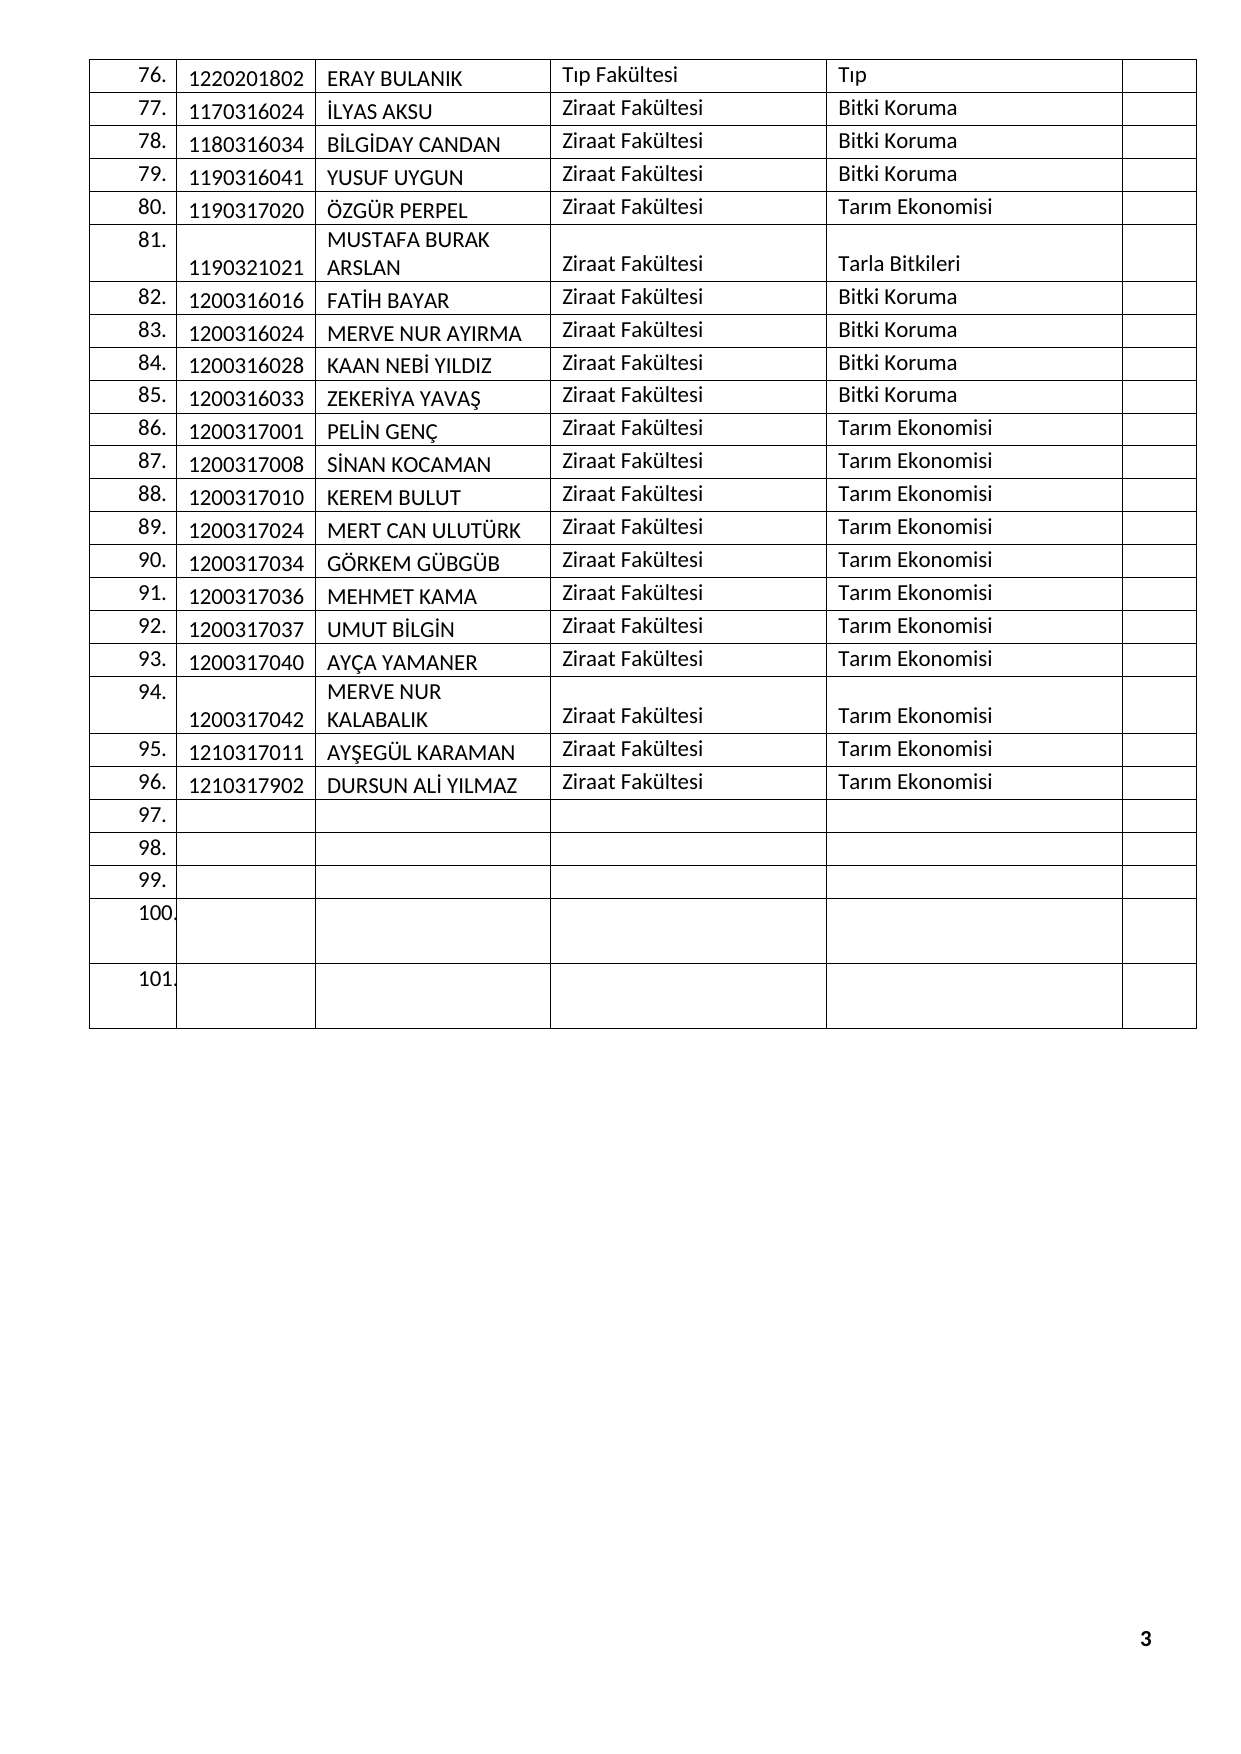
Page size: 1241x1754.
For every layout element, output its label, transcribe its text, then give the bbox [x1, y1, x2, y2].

table_cell [1123, 381, 1196, 412]
table_cell [1123, 899, 1196, 963]
table_cell 1200317034 [177, 545, 315, 577]
table_cell [90, 578, 176, 610]
table_cell Tarım Ekonomisi [827, 446, 1122, 478]
table_cell ERAY BULANIK [316, 60, 550, 92]
table_cell Ziraat Fakültesi [551, 282, 826, 314]
table_cell [90, 282, 176, 314]
table_cell 1190321021 [177, 225, 315, 281]
table_cell Bitki Koruma [827, 126, 1122, 158]
table_cell [1123, 282, 1196, 314]
table_cell [551, 866, 826, 897]
table_cell 1200317001 [177, 414, 315, 445]
table_cell [1123, 866, 1196, 897]
table_cell Bitki Koruma [827, 315, 1122, 347]
table_cell 1200317008 [177, 446, 315, 478]
table_cell [1123, 611, 1196, 643]
table_cell [1123, 734, 1196, 766]
table_cell Tıp Fakültesi [551, 60, 826, 92]
table_cell Ziraat Fakültesi [551, 348, 826, 379]
table_cell [90, 348, 176, 379]
table_cell 1200316024 [177, 315, 315, 347]
table_cell [827, 964, 1122, 1028]
table_cell 1210317902 [177, 767, 315, 799]
table_cell 1200317036 [177, 578, 315, 610]
table_cell ZEKERİYA YAVAŞ [316, 381, 550, 412]
table_cell [1123, 578, 1196, 610]
table_cell 1200317042 [177, 677, 315, 733]
table_cell 1180316034 [177, 126, 315, 158]
table_cell [90, 866, 176, 897]
table_cell [90, 611, 176, 643]
table_cell [90, 677, 176, 733]
table_cell [177, 800, 315, 832]
table_cell Ziraat Fakültesi [551, 225, 826, 281]
table_cell İLYAS AKSU [316, 93, 550, 125]
table_cell [90, 899, 176, 963]
table_cell [551, 833, 826, 864]
table_cell 1200316016 [177, 282, 315, 314]
table_cell GÖRKEM GÜBGÜB [316, 545, 550, 577]
table_cell [1123, 414, 1196, 445]
table_cell 1200317024 [177, 512, 315, 544]
table_cell [1123, 800, 1196, 832]
table_cell KAAN NEBİ YILDIZ [316, 348, 550, 379]
table_cell [1123, 225, 1196, 281]
table_cell [90, 833, 176, 864]
table_cell [90, 414, 176, 445]
table_cell [827, 833, 1122, 864]
table_cell MUSTAFA BURAK ARSLAN [316, 225, 550, 281]
table_cell [90, 964, 176, 1028]
table_cell [1123, 126, 1196, 158]
table_cell [90, 192, 176, 224]
table_cell Tarım Ekonomisi [827, 512, 1122, 544]
table_cell Ziraat Fakültesi [551, 512, 826, 544]
table_cell [90, 315, 176, 347]
table_cell Tarım Ekonomisi [827, 414, 1122, 445]
table_cell FATİH BAYAR [316, 282, 550, 314]
table_cell [1123, 93, 1196, 125]
table_cell [177, 866, 315, 897]
table_cell BİLGİDAY CANDAN [316, 126, 550, 158]
table_cell [1123, 446, 1196, 478]
table_cell Ziraat Fakültesi [551, 159, 826, 191]
table_cell [827, 800, 1122, 832]
table_cell MERVE NUR KALABALIK [316, 677, 550, 733]
table_cell [90, 225, 176, 281]
table_cell [90, 159, 176, 191]
table_cell [827, 866, 1122, 897]
table_cell YUSUF UYGUN [316, 159, 550, 191]
table_cell Ziraat Fakültesi [551, 414, 826, 445]
table_cell UMUT BİLGİN [316, 611, 550, 643]
table_cell [1123, 677, 1196, 733]
table_cell [1123, 348, 1196, 379]
table_cell Bitki Koruma [827, 93, 1122, 125]
table_cell Ziraat Fakültesi [551, 578, 826, 610]
table_cell Tarım Ekonomisi [827, 545, 1122, 577]
table_cell Ziraat Fakültesi [551, 192, 826, 224]
table_cell 1170316024 [177, 93, 315, 125]
table_cell Ziraat Fakültesi [551, 677, 826, 733]
table_cell DURSUN ALİ YILMAZ [316, 767, 550, 799]
table_cell Ziraat Fakültesi [551, 381, 826, 412]
table_cell Bitki Koruma [827, 159, 1122, 191]
table_cell [316, 866, 550, 897]
table_cell Ziraat Fakültesi [551, 611, 826, 643]
table_cell [90, 767, 176, 799]
table_cell AYÇA YAMANER [316, 644, 550, 676]
table_cell [316, 964, 550, 1028]
table_cell ÖZGÜR PERPEL [316, 192, 550, 224]
table_cell [90, 644, 176, 676]
table_cell [1123, 644, 1196, 676]
table_cell Tarım Ekonomisi [827, 611, 1122, 643]
table_cell [316, 800, 550, 832]
table_cell Bitki Koruma [827, 381, 1122, 412]
table_cell Tarım Ekonomisi [827, 677, 1122, 733]
table_cell [90, 800, 176, 832]
table_cell Ziraat Fakültesi [551, 479, 826, 511]
table_cell 1190316041 [177, 159, 315, 191]
table_cell [1123, 512, 1196, 544]
table_cell KEREM BULUT [316, 479, 550, 511]
table_cell [316, 899, 550, 963]
table_cell [90, 734, 176, 766]
table_cell Tıp [827, 60, 1122, 92]
table_cell [551, 964, 826, 1028]
table_cell [177, 964, 315, 1028]
table_cell [551, 899, 826, 963]
table_cell Ziraat Fakültesi [551, 446, 826, 478]
table_cell 1200316028 [177, 348, 315, 379]
table_cell 1190317020 [177, 192, 315, 224]
table_cell 1210317011 [177, 734, 315, 766]
table_cell [90, 126, 176, 158]
table_cell 1220201802 [177, 60, 315, 92]
table_cell [1123, 545, 1196, 577]
table_cell Ziraat Fakültesi [551, 545, 826, 577]
table_cell [1123, 159, 1196, 191]
table_cell MERT CAN ULUTÜRK [316, 512, 550, 544]
table_cell [1123, 479, 1196, 511]
table_cell Bitki Koruma [827, 348, 1122, 379]
table_cell Tarla Bitkileri [827, 225, 1122, 281]
table_cell Ziraat Fakültesi [551, 644, 826, 676]
table_cell MEHMET KAMA [316, 578, 550, 610]
table_cell [90, 446, 176, 478]
table_cell [90, 381, 176, 412]
table_cell Tarım Ekonomisi [827, 479, 1122, 511]
table_cell Ziraat Fakültesi [551, 315, 826, 347]
table_cell 1200316033 [177, 381, 315, 412]
table_cell [1123, 767, 1196, 799]
table_cell [551, 800, 826, 832]
table_cell 1200317010 [177, 479, 315, 511]
table_cell Ziraat Fakültesi [551, 126, 826, 158]
table_cell AYŞEGÜL KARAMAN [316, 734, 550, 766]
table_cell Tarım Ekonomisi [827, 192, 1122, 224]
table_cell [1123, 60, 1196, 92]
table_cell Ziraat Fakültesi [551, 734, 826, 766]
table_cell PELİN GENÇ [316, 414, 550, 445]
table_cell [90, 545, 176, 577]
table_cell [1123, 964, 1196, 1028]
table_cell SİNAN KOCAMAN [316, 446, 550, 478]
table_cell Ziraat Fakültesi [551, 93, 826, 125]
table_cell 1200317040 [177, 644, 315, 676]
table_cell [316, 833, 550, 864]
table_cell [90, 93, 176, 125]
table_cell Ziraat Fakültesi [551, 767, 826, 799]
table_cell [1123, 192, 1196, 224]
table_cell Tarım Ekonomisi [827, 734, 1122, 766]
table_cell 1200317037 [177, 611, 315, 643]
table_cell Tarım Ekonomisi [827, 578, 1122, 610]
table_cell [90, 512, 176, 544]
table_cell [177, 899, 315, 963]
table_cell Tarım Ekonomisi [827, 767, 1122, 799]
table_cell Bitki Koruma [827, 282, 1122, 314]
table_cell [1123, 833, 1196, 864]
table_cell MERVE NUR AYIRMA [316, 315, 550, 347]
table_cell [90, 60, 176, 92]
table_cell [177, 833, 315, 864]
table_cell Tarım Ekonomisi [827, 644, 1122, 676]
table_cell [1123, 315, 1196, 347]
table_cell [827, 899, 1122, 963]
table_cell [90, 479, 176, 511]
